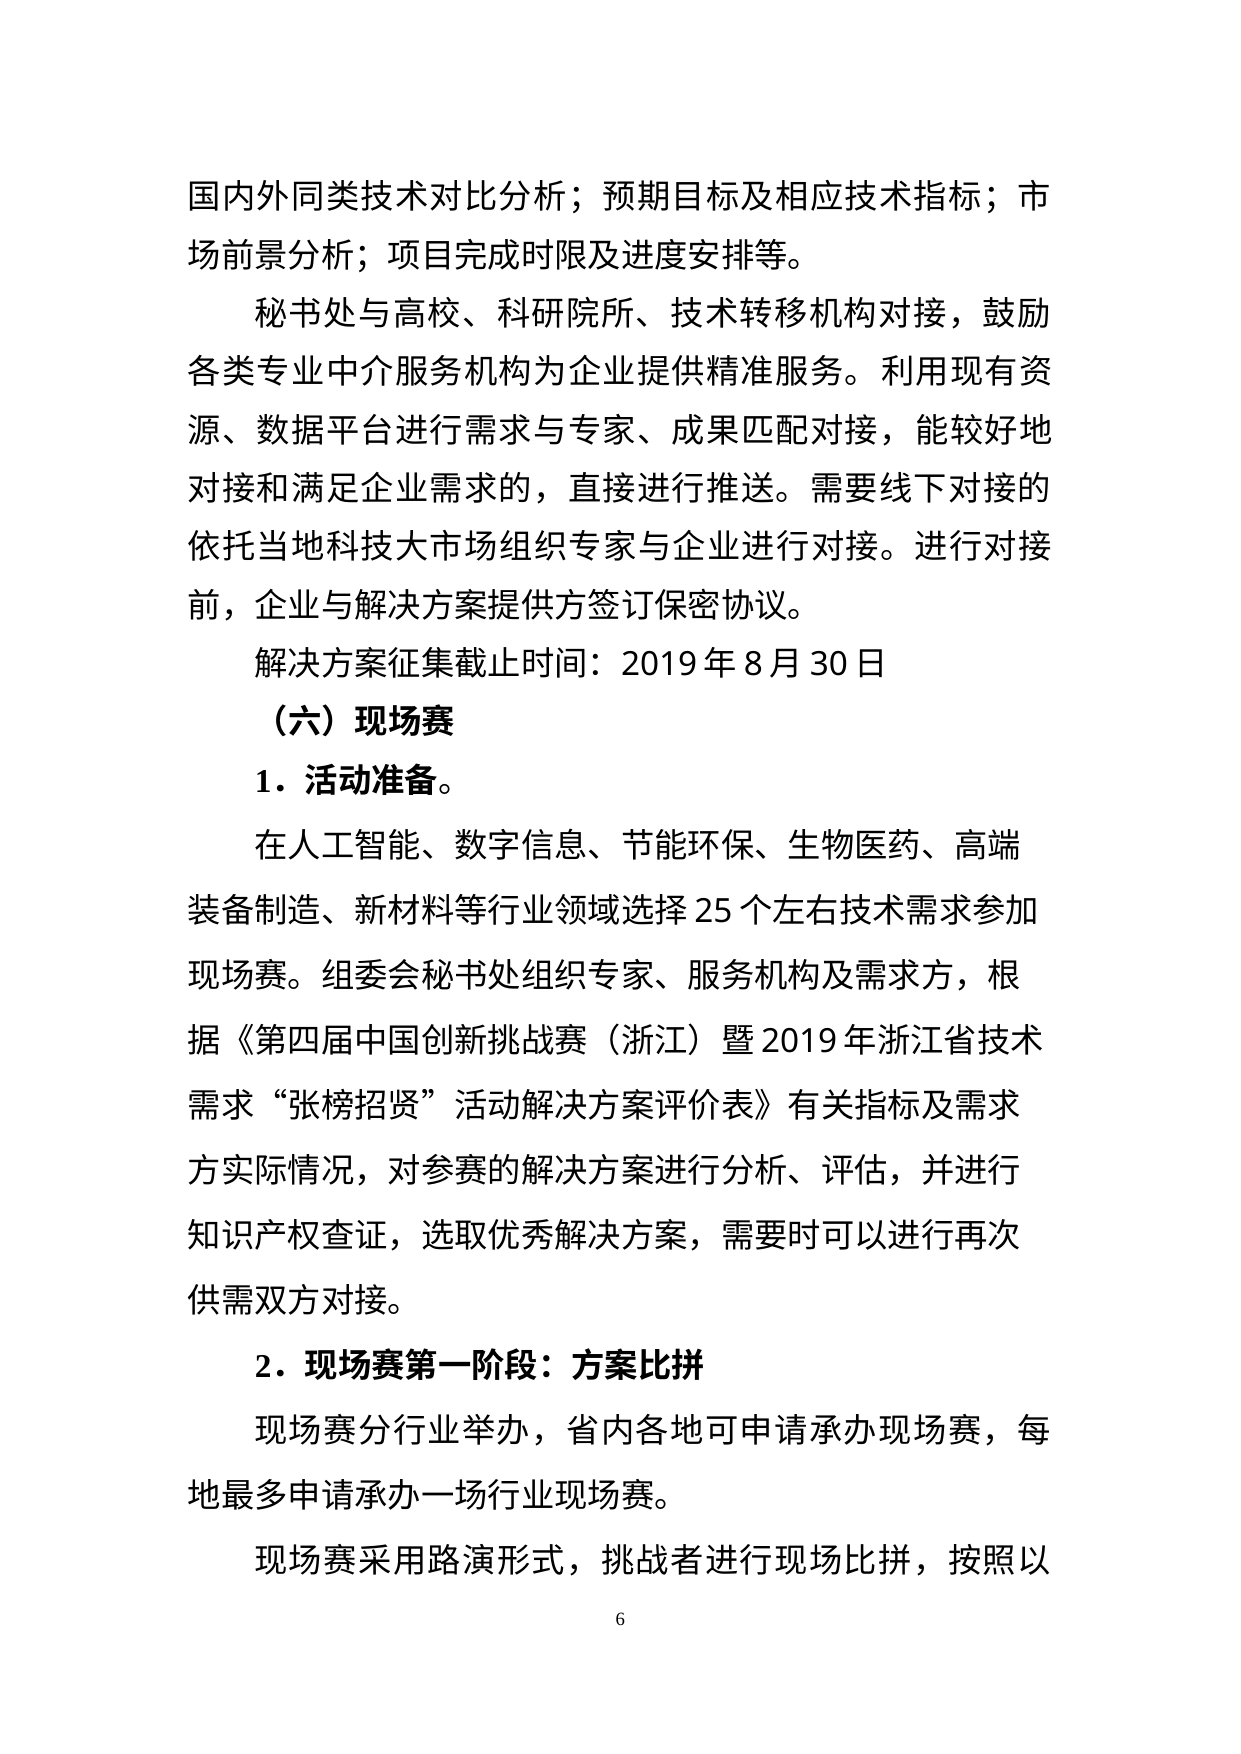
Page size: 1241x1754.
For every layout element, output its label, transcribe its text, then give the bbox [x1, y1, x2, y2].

text 在人工智能、数字信息、节能环保、生物医药、高端装备制造、新材料等行业领域选择25个左右技术需求参加现场赛。组委会秘书处组织专家、服务机构及需求方，根据《第四届中国创新挑战赛（浙江）暨2019年浙江省技术需求“张榜招贤”活动解决方案评价表》有关指标及需求方实际情况，对参赛的解决方案进行分析、评估，并进行知识产权查证，选取优秀解决方案，需要时可以进行再次供需双方对接。 [187, 810, 1053, 1330]
text 解决方案征集截止时间：2019年8月30日 [187, 629, 1053, 687]
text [187, 162, 1053, 279]
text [187, 1525, 1053, 1590]
text （六）现场赛 [187, 687, 1053, 745]
text 2．现场赛第一阶段：方案比拼 [187, 1330, 1053, 1395]
text 秘书处与高校、科研院所、技术转移机构对接，鼓励各类专业中介服务机构为企业提供精准服务。利用现有资源、数据平台进行需求与专家、成果匹配对接，能较好地对接和满足企业需求的，直接进行推送。需要线下对接的，依托当地科技大市场组织专家与企业进行对接。进行对接前，企业与解决方案提供方签订保密协议。 [187, 279, 1053, 629]
text 1．活动准备。 [187, 745, 1053, 810]
text 现场赛分行业举办，省内各地可申请承办现场赛，每地最多申请承办一场行业现场赛。 [187, 1395, 1053, 1525]
